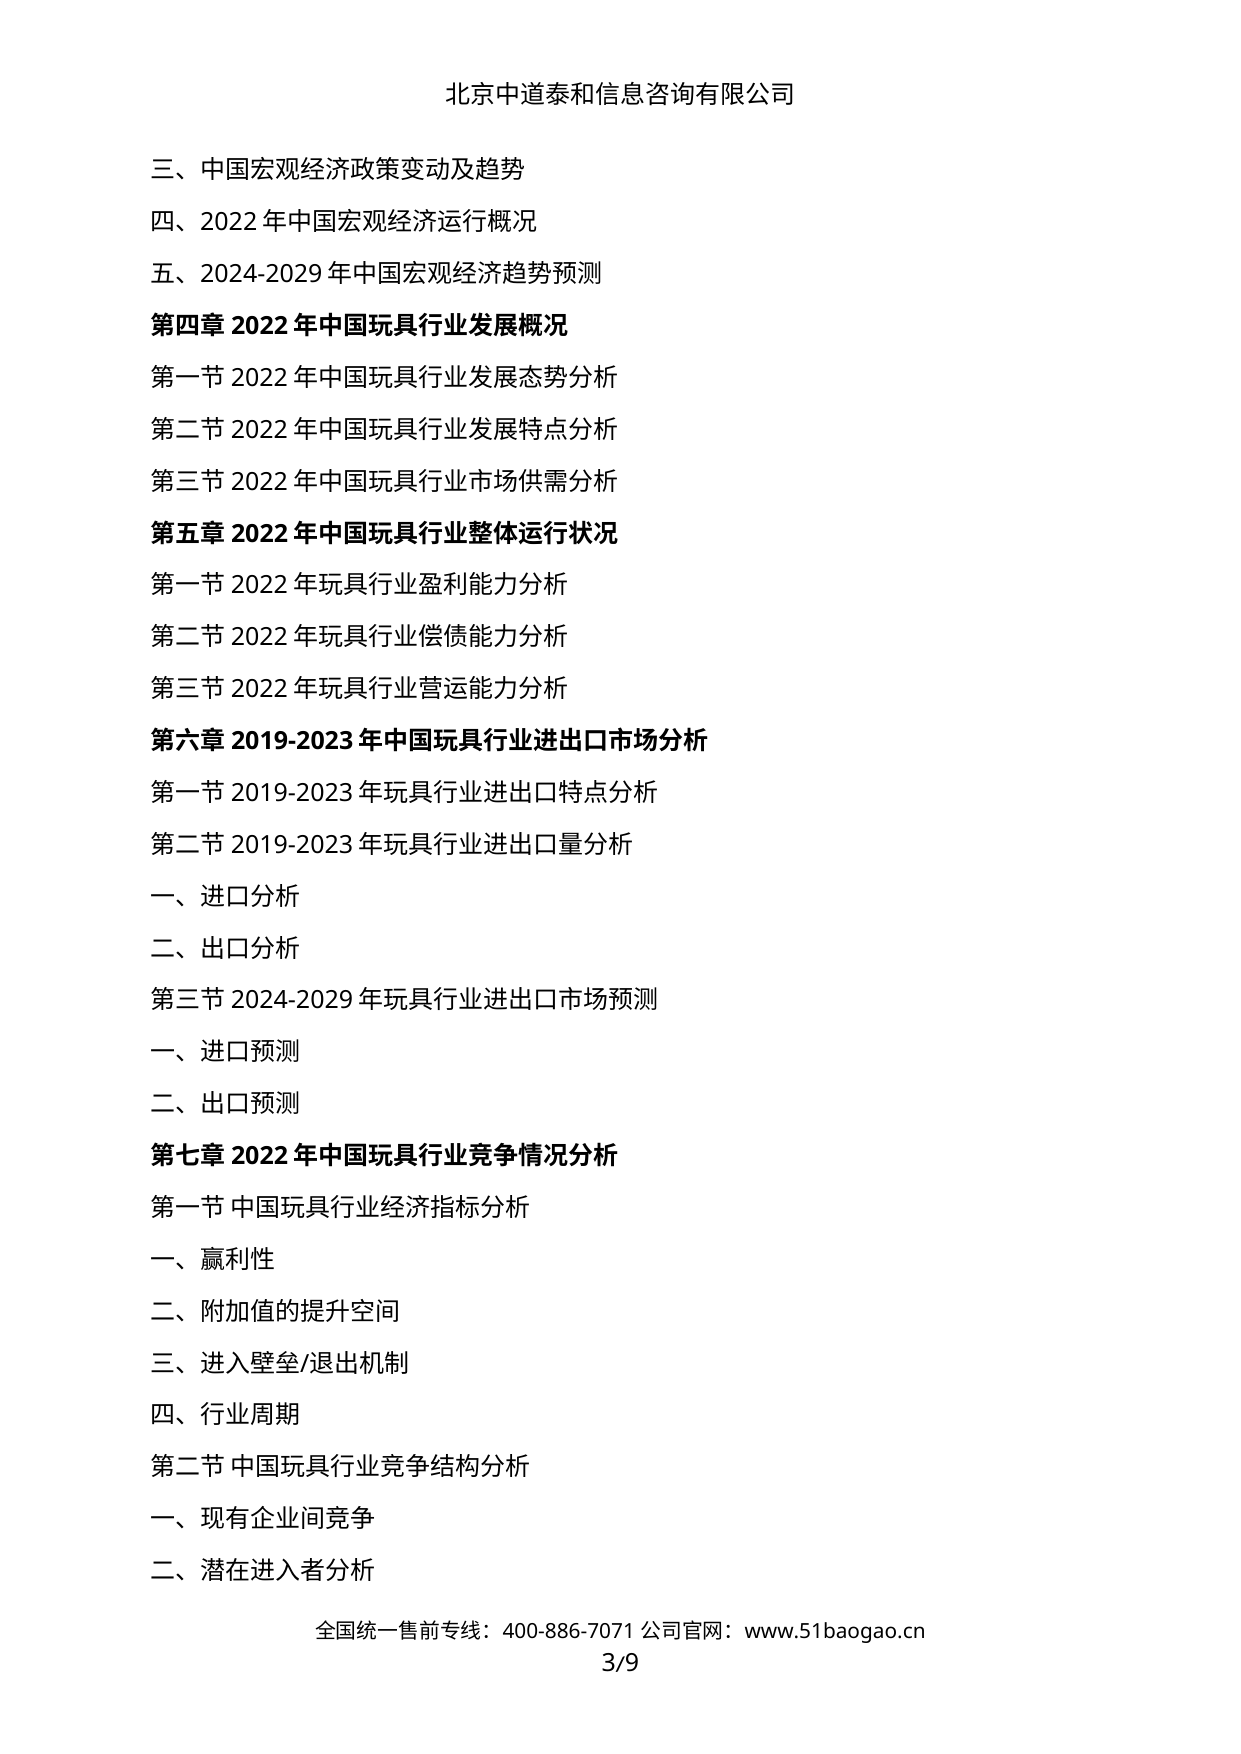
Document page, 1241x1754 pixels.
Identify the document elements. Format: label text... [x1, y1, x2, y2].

text 第二节 2022年玩具行业偿债能力分析 [150, 617, 1090, 653]
text 四、2022年中国宏观经济运行概况 [150, 202, 1090, 238]
text 第四章 2022年中国玩具行业发展概况 [150, 306, 1090, 342]
text 一、进口预测 [150, 1032, 1090, 1068]
text 二、附加值的提升空间 [150, 1291, 1090, 1327]
text 一、进口分析 [150, 876, 1090, 912]
text 四、行业周期 [150, 1395, 1090, 1431]
text 二、潜在进入者分析 [150, 1551, 1090, 1587]
text 第一节 2022年中国玩具行业发展态势分析 [150, 357, 1090, 394]
text 第五章 2022年中国玩具行业整体运行状况 [150, 513, 1090, 549]
text 第一节 2022年玩具行业盈利能力分析 [150, 565, 1090, 601]
text 第二节 中国玩具行业竞争结构分析 [150, 1447, 1090, 1483]
text 第二节 2022年中国玩具行业发展特点分析 [150, 409, 1090, 446]
text 一、赢利性 [150, 1239, 1090, 1276]
text 第三节 2022年玩具行业营运能力分析 [150, 669, 1090, 705]
text 二、出口预测 [150, 1084, 1090, 1120]
text 第一节 中国玩具行业经济指标分析 [150, 1187, 1090, 1224]
text 第三节 2022年中国玩具行业市场供需分析 [150, 461, 1090, 497]
text 二、出口分析 [150, 928, 1090, 964]
text 三、中国宏观经济政策变动及趋势 [150, 150, 1090, 186]
text 第六章 2019-2023年中国玩具行业进出口市场分析 [150, 721, 1090, 757]
text 三、进入壁垒/退出机制 [150, 1343, 1090, 1379]
text 第三节 2024-2029年玩具行业进出口市场预测 [150, 980, 1090, 1016]
text 一、现有企业间竞争 [150, 1499, 1090, 1535]
text 第二节 2019-2023年玩具行业进出口量分析 [150, 824, 1090, 861]
text 五、2024-2029年中国宏观经济趋势预测 [150, 254, 1090, 290]
text 第七章 2022年中国玩具行业竞争情况分析 [150, 1136, 1090, 1172]
text 第一节 2019-2023年玩具行业进出口特点分析 [150, 772, 1090, 809]
